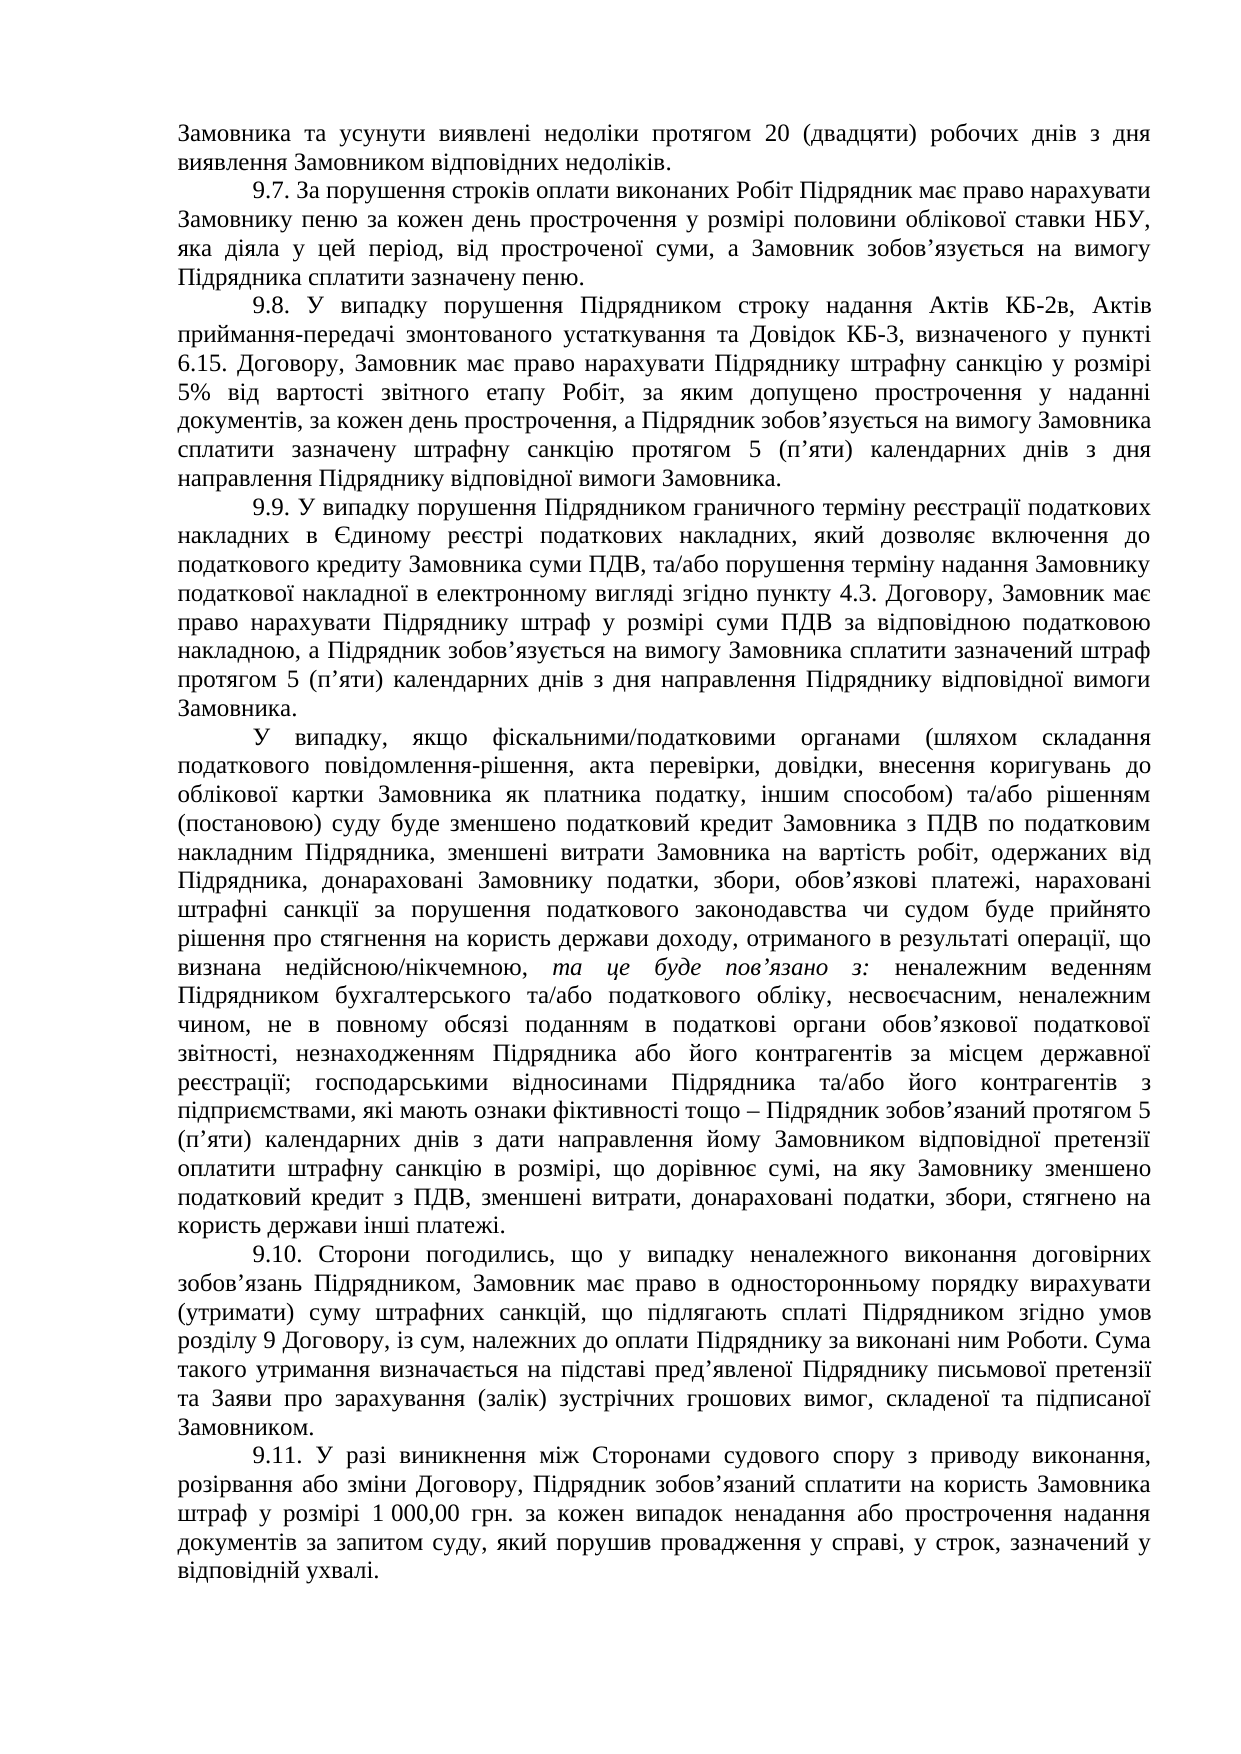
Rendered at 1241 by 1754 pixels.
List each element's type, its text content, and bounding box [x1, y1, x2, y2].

list 9.9. У випадку порушення Підрядником граничного терміну реєстрації податкових накладних в Єдиному реєстрі податкових накладних, який дозволяє включення до податкового кредиту Замовника суми ПДВ, та/або порушення терміну надання Замовнику податкової накладної в електронному вигляді згідно пункту 4.3. Договору, Замовник має право нарахувати Підряднику штраф у розмірі суми ПДВ за відповідною податковою накладною, а Підрядник зобов’язується на вимогу Замовника сплатити зазначений штраф протягом 5 (п’яти) календарних днів з дня направлення Підряднику відповідної вимоги Замовника. [177, 492, 1152, 722]
text 9.7. За порушення строків оплати виконаних Робіт Підрядник має право нарахувати Замовнику пеню за кожен день прострочення у розмірі половини облікової ставки НБУ, яка діяла у цей період, від простроченої суми, а Замовник зобов’язується на вимогу Підрядника сплатити зазначену пеню. [177, 176, 1152, 291]
list 9.10. Сторони погодились, що у випадку неналежного виконання договірних зобов’язань Підрядником, Замовник має право в односторонньому порядку вирахувати (утримати) суму штрафних санкцій, що підлягають сплаті Підрядником згідно умов розділу 9 Договору, із сум, належних до оплати Підряднику за виконані ним Роботи. Сума такого утримання визначається на підставі пред’явленої Підряднику письмової претензії та Заяви про зарахування (залік) зустрічних грошових вимог, складеної та підписаної Замовником. [177, 1239, 1152, 1441]
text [177, 118, 1152, 176]
list 9.11. У разі виникнення між Сторонами судового спору з приводу виконання, розірвання або зміни Договору, Підрядник зобов’язаний сплатити на користь Замовника штраф у розмірі 1 000,00 грн. за кожен випадок ненадання або прострочення надання документів за запитом суду, який порушив провадження у справі, у строк, зазначений у відповідній ухвалі. [177, 1441, 1152, 1584]
list 9.8. У випадку порушення Підрядником строку надання Актів КБ-2в, Актів приймання-передачі змонтованого устаткування та Довідок КБ-3, визначеного у пункті 6.15. Договору, Замовник має право нарахувати Підряднику штрафну санкцію у розмірі 5% від вартості звітного етапу Робіт, за яким допущено прострочення у наданні документів, за кожен день прострочення, а Підрядник зобов’язується на вимогу Замовника сплатити зазначену штрафну санкцію протягом 5 (п’яти) календарних днів з дня направлення Підряднику відповідної вимоги Замовника. [177, 291, 1152, 492]
list У випадку, якщо фіскальними/податковими органами (шляхом складання податкового повідомлення-рішення, акта перевірки, довідки, внесення коригувань до облікової картки Замовника як платника податку, іншим способом) та/або рішенням (постановою) суду буде зменшено податковий кредит Замовника з ПДВ по податковим накладним Підрядника, зменшені витрати Замовника на вартість робіт, одержаних від Підрядника, донараховані Замовнику податки, збори, обов’язкові платежі, нараховані штрафні санкції за порушення податкового законодавства чи судом буде прийнято рішення про стягнення на користь держави доходу, отриманого в результаті операції, що визнана недійсною/нікчемною, та це буде пов’язано з: неналежним веденням Підрядником бухгалтерського та/або податкового обліку, несвоєчасним, неналежним чином, не в повному обсязі поданням в податкові органи обов’язкової податкової звітності, незнаходженням Підрядника або його контрагентів за місцем державної реєстрації; господарськими відносинами Підрядника та/або його контрагентів з підприємствами, які мають ознаки фіктивності тощо – Підрядник зобов’язаний протягом 5 (п’яти) календарних днів з дати направлення йому Замовником відповідної претензії оплатити штрафну санкцію в розмірі, що дорівнює сумі, на яку Замовнику зменшено податковий кредит з ПДВ, зменшені витрати, донараховані податки, збори, стягнено на користь держави інші платежі. [177, 722, 1152, 1239]
